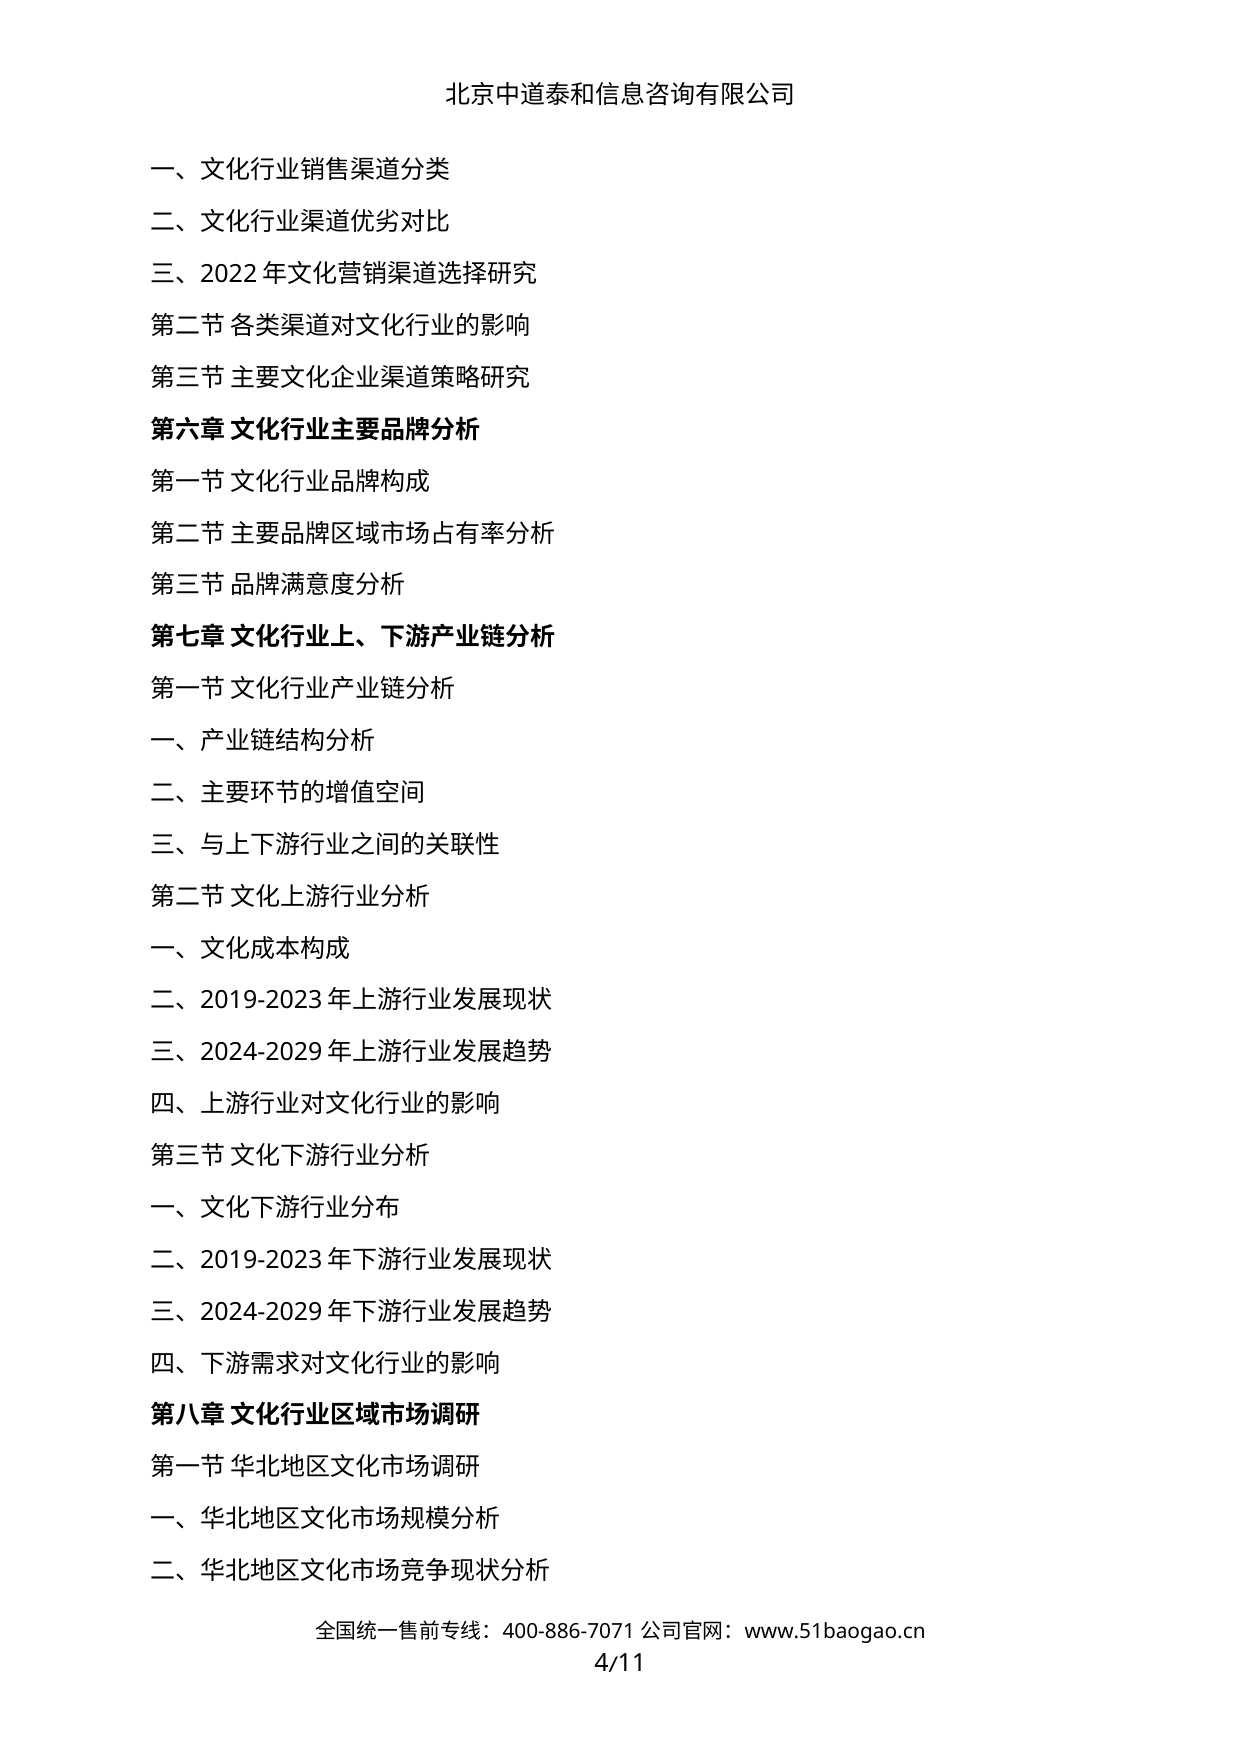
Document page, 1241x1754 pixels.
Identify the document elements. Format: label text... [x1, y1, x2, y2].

text 三、2024-2029年下游行业发展趋势 [150, 1291, 1090, 1327]
text 第一节 文化行业产业链分析 [150, 669, 1090, 705]
text 第七章 文化行业上、下游产业链分析 [150, 617, 1090, 653]
text 一、文化成本构成 [150, 928, 1090, 964]
text 一、产业链结构分析 [150, 721, 1090, 757]
text 一、华北地区文化市场规模分析 [150, 1499, 1090, 1535]
text 一、文化行业销售渠道分类 [150, 150, 1090, 186]
text 第二节 主要品牌区域市场占有率分析 [150, 513, 1090, 549]
text 三、2024-2029年上游行业发展趋势 [150, 1032, 1090, 1068]
text 二、主要环节的增值空间 [150, 772, 1090, 809]
text 第八章 文化行业区域市场调研 [150, 1395, 1090, 1431]
text 第一节 文化行业品牌构成 [150, 461, 1090, 497]
text 第六章 文化行业主要品牌分析 [150, 409, 1090, 446]
text 二、文化行业渠道优劣对比 [150, 202, 1090, 238]
text 第三节 文化下游行业分析 [150, 1136, 1090, 1172]
text 第一节 华北地区文化市场调研 [150, 1447, 1090, 1483]
text 第三节 品牌满意度分析 [150, 565, 1090, 601]
text 四、下游需求对文化行业的影响 [150, 1343, 1090, 1379]
text 第三节 主要文化企业渠道策略研究 [150, 357, 1090, 394]
text 二、2019-2023年下游行业发展现状 [150, 1239, 1090, 1276]
text 四、上游行业对文化行业的影响 [150, 1084, 1090, 1120]
text 第二节 各类渠道对文化行业的影响 [150, 306, 1090, 342]
text 第二节 文化上游行业分析 [150, 876, 1090, 912]
text 一、文化下游行业分布 [150, 1187, 1090, 1224]
text 二、2019-2023年上游行业发展现状 [150, 980, 1090, 1016]
text 二、华北地区文化市场竞争现状分析 [150, 1551, 1090, 1587]
text 三、与上下游行业之间的关联性 [150, 824, 1090, 861]
text 三、2022年文化营销渠道选择研究 [150, 254, 1090, 290]
